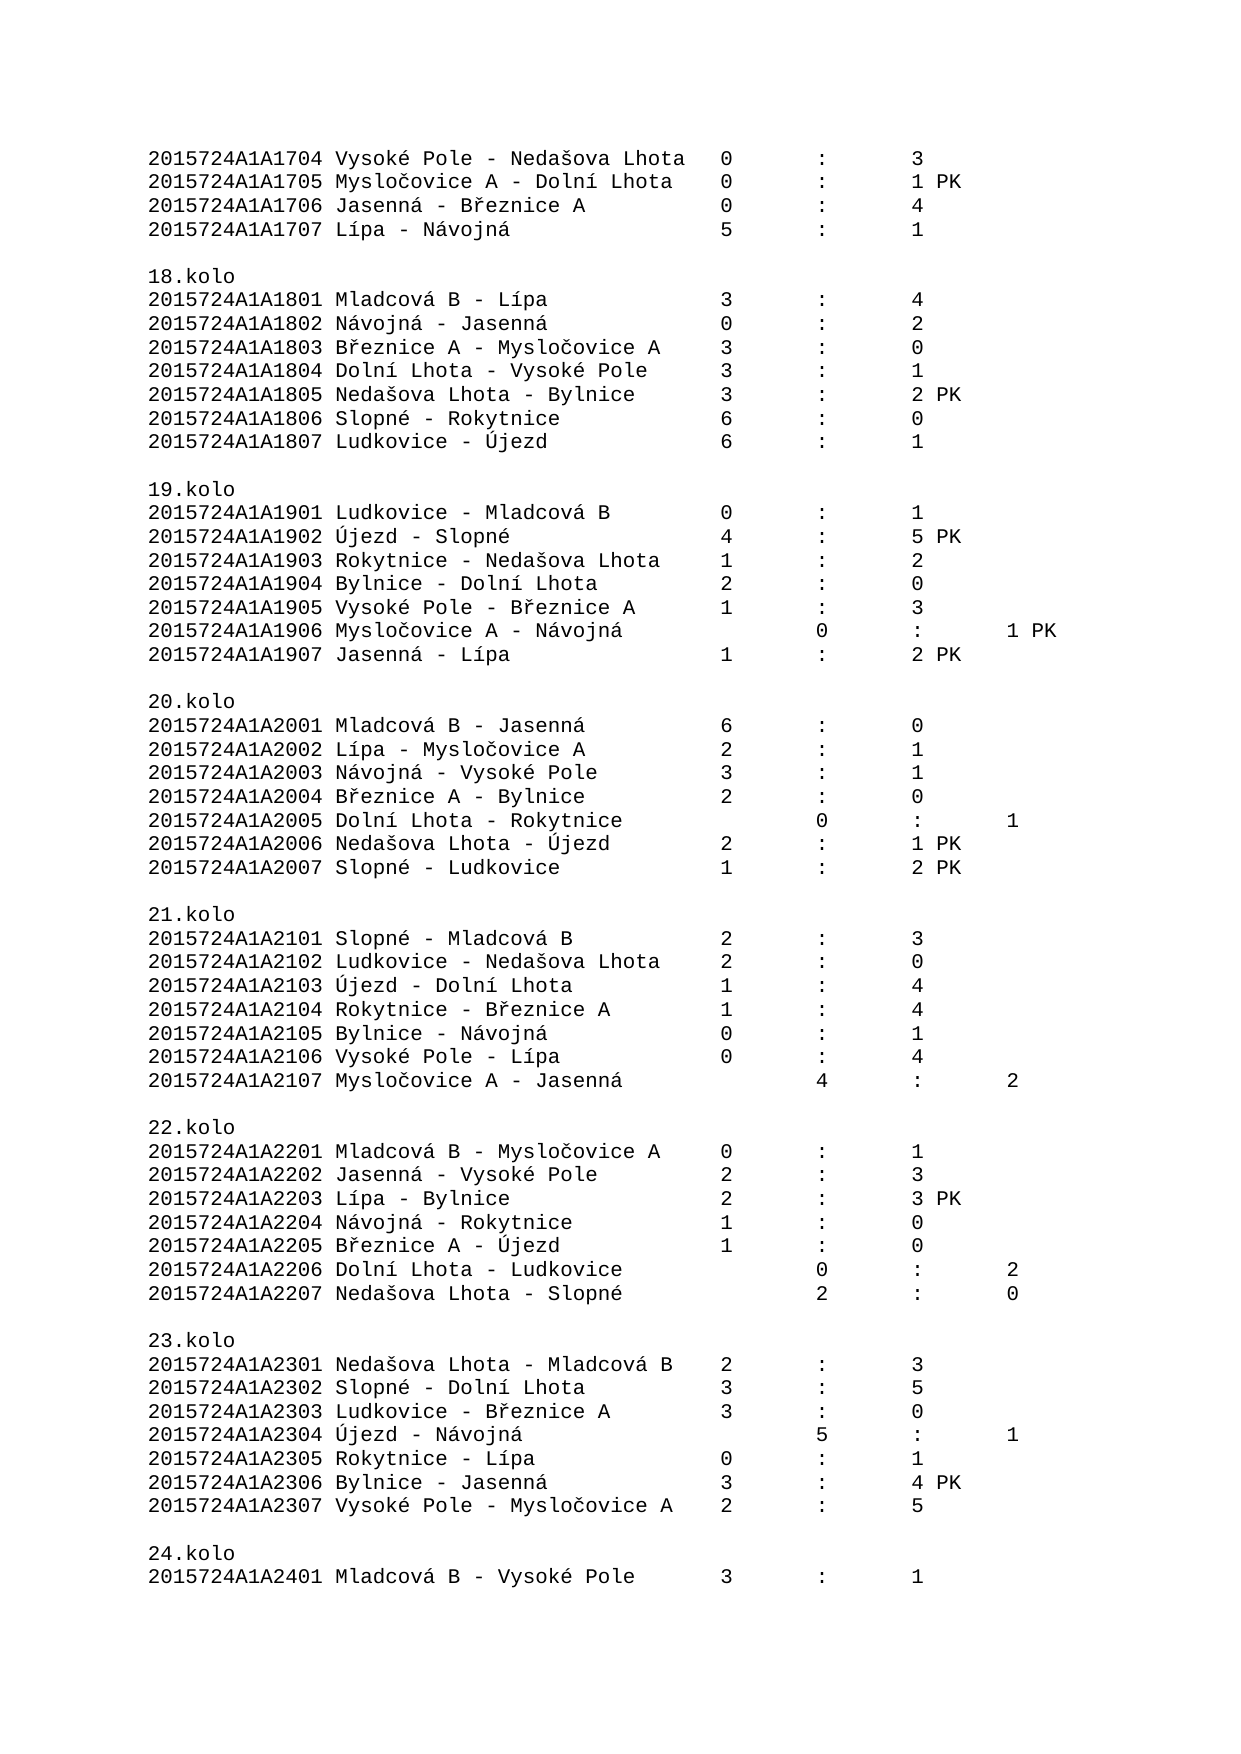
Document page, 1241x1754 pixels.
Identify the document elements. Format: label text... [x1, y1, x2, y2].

text 2015724A1A2102 Ludkovice - Nedašova Lhota 2 : 0 [148, 952, 1093, 975]
text 23.kolo [148, 1330, 1093, 1353]
text 2015724A1A2106 Vysoké Pole - Lípa 0 : 4 [148, 1046, 1093, 1070]
text 2015724A1A2004 Březnice A - Bylnice 2 : 0 [148, 786, 1093, 810]
text 2015724A1A2201 Mladcová B - Mysločovice A 0 : 1 [148, 1141, 1093, 1164]
text 2015724A1A2001 Mladcová B - Jasenná 6 : 0 [148, 715, 1093, 739]
text 2015724A1A2003 Návojná - Vysoké Pole 3 : 1 [148, 762, 1093, 786]
text 2015724A1A2107 Mysločovice A - Jasenná 4 : 2 [148, 1070, 1093, 1093]
text 2015724A1A2304 Újezd - Návojná 5 : 1 [148, 1424, 1093, 1448]
text 2015724A1A1902 Újezd - Slopné 4 : 5 PK [148, 526, 1093, 549]
text 2015724A1A2007 Slopné - Ludkovice 1 : 2 PK [148, 857, 1093, 881]
text 2015724A1A2002 Lípa - Mysločovice A 2 : 1 [148, 739, 1093, 762]
text 2015724A1A2204 Návojná - Rokytnice 1 : 0 [148, 1212, 1093, 1235]
text 2015724A1A1705 Mysločovice A - Dolní Lhota 0 : 1 PK [148, 171, 1093, 195]
text 2015724A1A2401 Mladcová B - Vysoké Pole 3 : 1 [148, 1566, 1093, 1590]
text 2015724A1A2103 Újezd - Dolní Lhota 1 : 4 [148, 975, 1093, 999]
text 2015724A1A2305 Rokytnice - Lípa 0 : 1 [148, 1448, 1093, 1472]
text 2015724A1A1906 Mysločovice A - Návojná 0 : 1 PK [148, 621, 1093, 644]
text 2015724A1A1806 Slopné - Rokytnice 6 : 0 [148, 408, 1093, 431]
text 19.kolo [148, 479, 1093, 502]
text 20.kolo [148, 691, 1093, 715]
text 2015724A1A1901 Ludkovice - Mladcová B 0 : 1 [148, 502, 1093, 526]
text 22.kolo [148, 1117, 1093, 1141]
text 2015724A1A1802 Návojná - Jasenná 0 : 2 [148, 313, 1093, 337]
text 2015724A1A1907 Jasenná - Lípa 1 : 2 PK [148, 644, 1093, 668]
text 2015724A1A1801 Mladcová B - Lípa 3 : 4 [148, 289, 1093, 313]
text 2015724A1A1903 Rokytnice - Nedašova Lhota 1 : 2 [148, 549, 1093, 573]
text 2015724A1A2202 Jasenná - Vysoké Pole 2 : 3 [148, 1164, 1093, 1188]
text 2015724A1A2302 Slopné - Dolní Lhota 3 : 5 [148, 1377, 1093, 1401]
text 2015724A1A2306 Bylnice - Jasenná 3 : 4 PK [148, 1472, 1093, 1495]
text 2015724A1A2203 Lípa - Bylnice 2 : 3 PK [148, 1188, 1093, 1212]
text 2015724A1A1905 Vysoké Pole - Březnice A 1 : 3 [148, 597, 1093, 621]
text 18.kolo [148, 266, 1093, 289]
text 2015724A1A1706 Jasenná - Březnice A 0 : 4 [148, 195, 1093, 218]
text 2015724A1A1704 Vysoké Pole - Nedašova Lhota 0 : 3 [148, 148, 1093, 171]
text 2015724A1A2301 Nedašova Lhota - Mladcová B 2 : 3 [148, 1353, 1093, 1377]
text 2015724A1A2205 Březnice A - Újezd 1 : 0 [148, 1235, 1093, 1259]
text 2015724A1A2005 Dolní Lhota - Rokytnice 0 : 1 [148, 810, 1093, 833]
text 2015724A1A1904 Bylnice - Dolní Lhota 2 : 0 [148, 573, 1093, 597]
text 2015724A1A2206 Dolní Lhota - Ludkovice 0 : 2 [148, 1259, 1093, 1283]
text 21.kolo [148, 904, 1093, 928]
text 2015724A1A2307 Vysoké Pole - Mysločovice A 2 : 5 [148, 1495, 1093, 1519]
text 2015724A1A2105 Bylnice - Návojná 0 : 1 [148, 1022, 1093, 1046]
text 2015724A1A1707 Lípa - Návojná 5 : 1 [148, 218, 1093, 242]
text 2015724A1A2101 Slopné - Mladcová B 2 : 3 [148, 928, 1093, 952]
text 2015724A1A1807 Ludkovice - Újezd 6 : 1 [148, 431, 1093, 455]
text 2015724A1A2104 Rokytnice - Březnice A 1 : 4 [148, 999, 1093, 1022]
text 2015724A1A2207 Nedašova Lhota - Slopné 2 : 0 [148, 1283, 1093, 1306]
text 2015724A1A1803 Březnice A - Mysločovice A 3 : 0 [148, 337, 1093, 360]
text 2015724A1A1805 Nedašova Lhota - Bylnice 3 : 2 PK [148, 384, 1093, 408]
text 24.kolo [148, 1543, 1093, 1566]
text 2015724A1A2006 Nedašova Lhota - Újezd 2 : 1 PK [148, 833, 1093, 857]
text 2015724A1A2303 Ludkovice - Březnice A 3 : 0 [148, 1401, 1093, 1424]
text 2015724A1A1804 Dolní Lhota - Vysoké Pole 3 : 1 [148, 360, 1093, 384]
